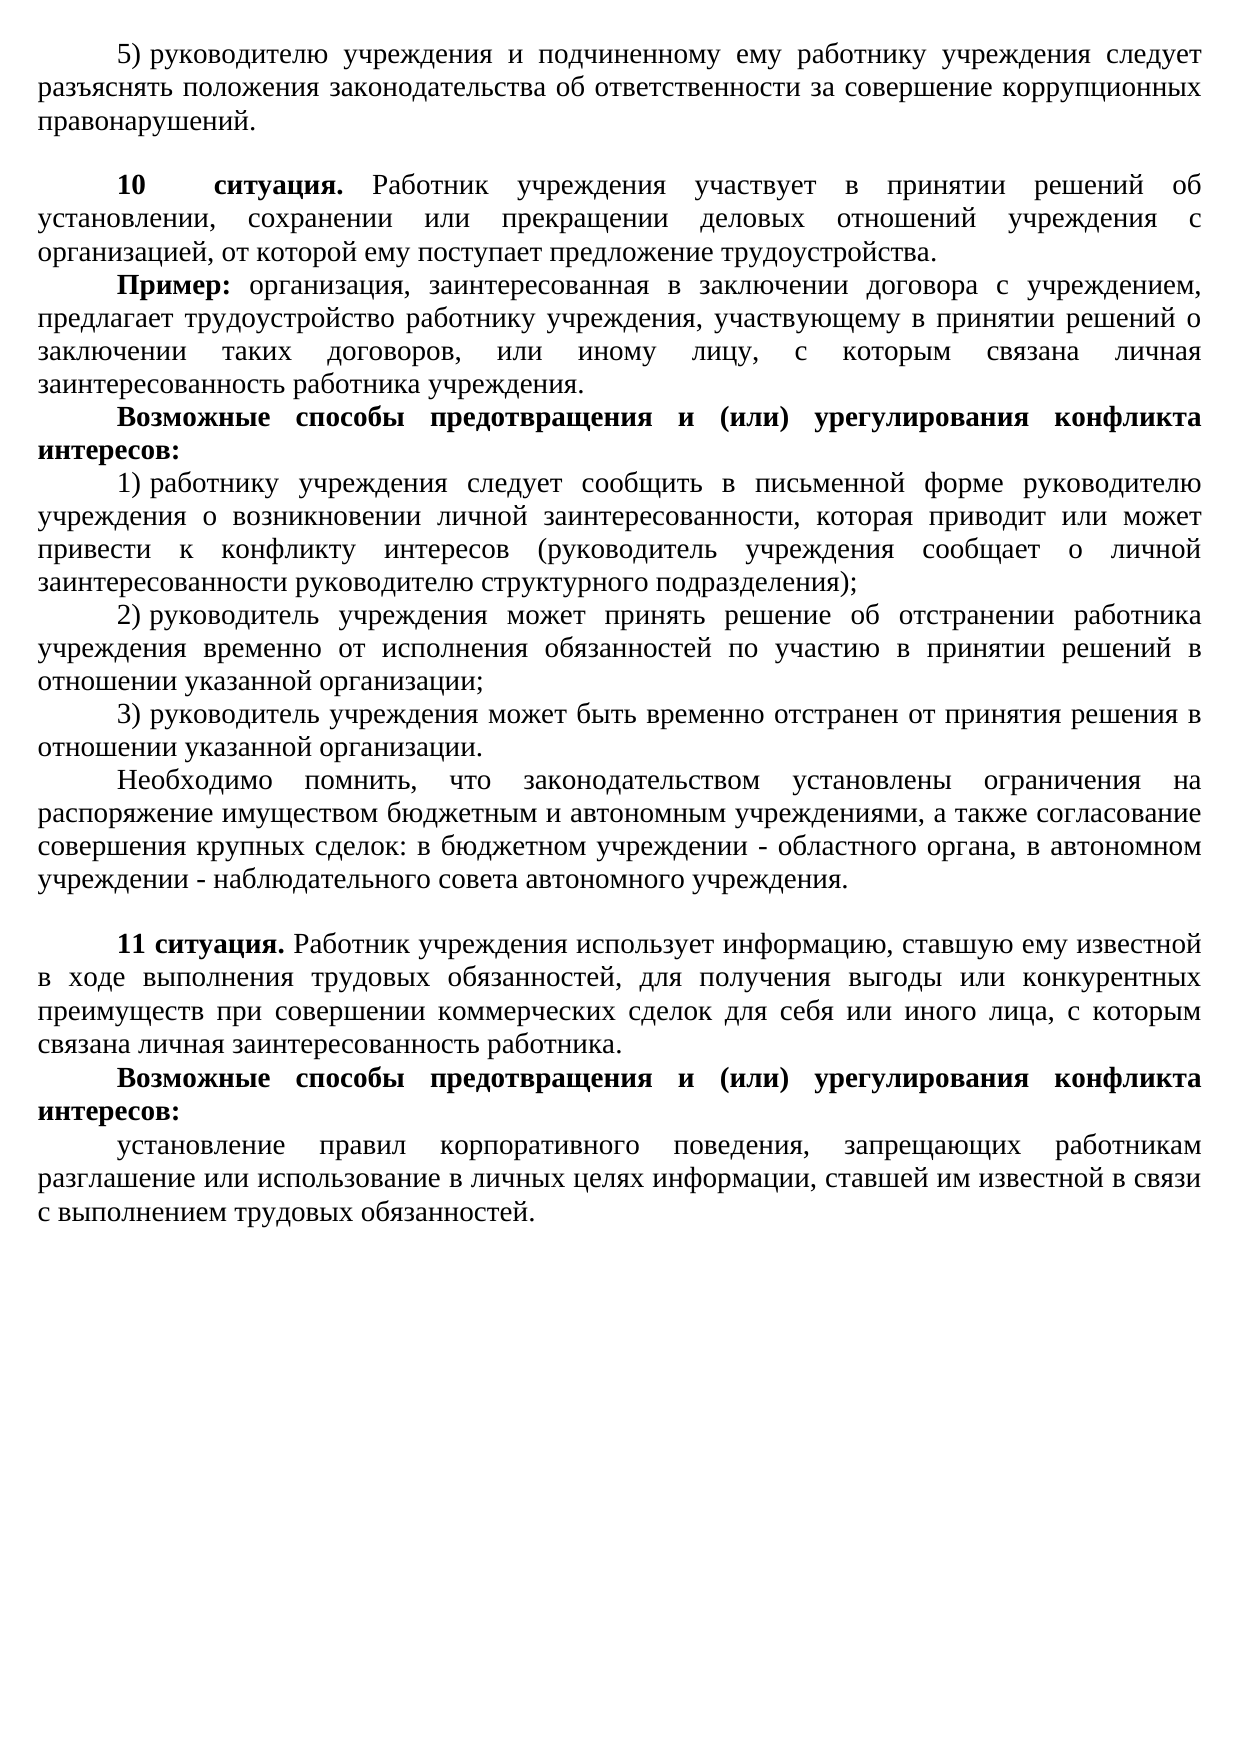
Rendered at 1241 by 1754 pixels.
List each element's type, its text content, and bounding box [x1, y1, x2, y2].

text Необходимо помнить, что законодательством установлены ограничения на распоряжение имуществом бюджетным и автономным учреждениями, а также согласование совершения крупных сделок: в бюджетном учреждении - областного органа, в автономном учреждении - наблюдательного совета автономного учреждения. [37, 763, 1203, 895]
text установление правил корпоративного поведения, запрещающих работникам разглашение или использование в личных целях информации, ставшей им известной в связи с выполнением трудовых обязанностей. [37, 1127, 1203, 1228]
list руководитель учреждения может принять решение об отстранении работника учреждения временно от исполнения обязанностей по участию в принятии решений в отношении указанной организации; [37, 598, 1203, 697]
list работнику учреждения следует сообщить в письменной форме руководителю учреждения о возникновении личной заинтересованности, которая приводит или может привести к конфликту интересов (руководитель учреждения сообщает о личной заинтересованности руководителю структурного подразделения); [37, 466, 1203, 598]
text Возможные способы предотвращения и (или) урегулирования конфликта интересов: [37, 400, 1203, 466]
list руководителю учреждения и подчиненному ему работнику учреждения следует разъяснять положения законодательства об ответственности за совершение коррупционных правонарушений. [37, 37, 1203, 137]
list ситуация. Работник учреждения участвует в принятии решений об установлении, сохранении или прекращении деловых отношений учреждения с организацией, от которой ему поступает предложение трудоустройства. [37, 167, 1203, 268]
list руководитель учреждения может быть временно отстранен от принятия решения в отношении указанной организации. [37, 697, 1203, 763]
list ситуация. Работник учреждения использует информацию, ставшую ему известной в ходе выполнения трудовых обязанностей, для получения выгоды или конкурентных преимуществ при совершении коммерческих сделок для себя или иного лица, с которым связана личная заинтересованность работника. [37, 926, 1203, 1060]
text Возможные способы предотвращения и (или) урегулирования конфликта интересов: [37, 1060, 1203, 1127]
text Пример: организация, заинтересованная в заключении договора с учреждением, предлагает трудоустройство работнику учреждения, участвующему в принятии решений о заключении таких договоров, или иному лицу, с которым связана личная заинтересованность работника учреждения. [37, 268, 1203, 400]
